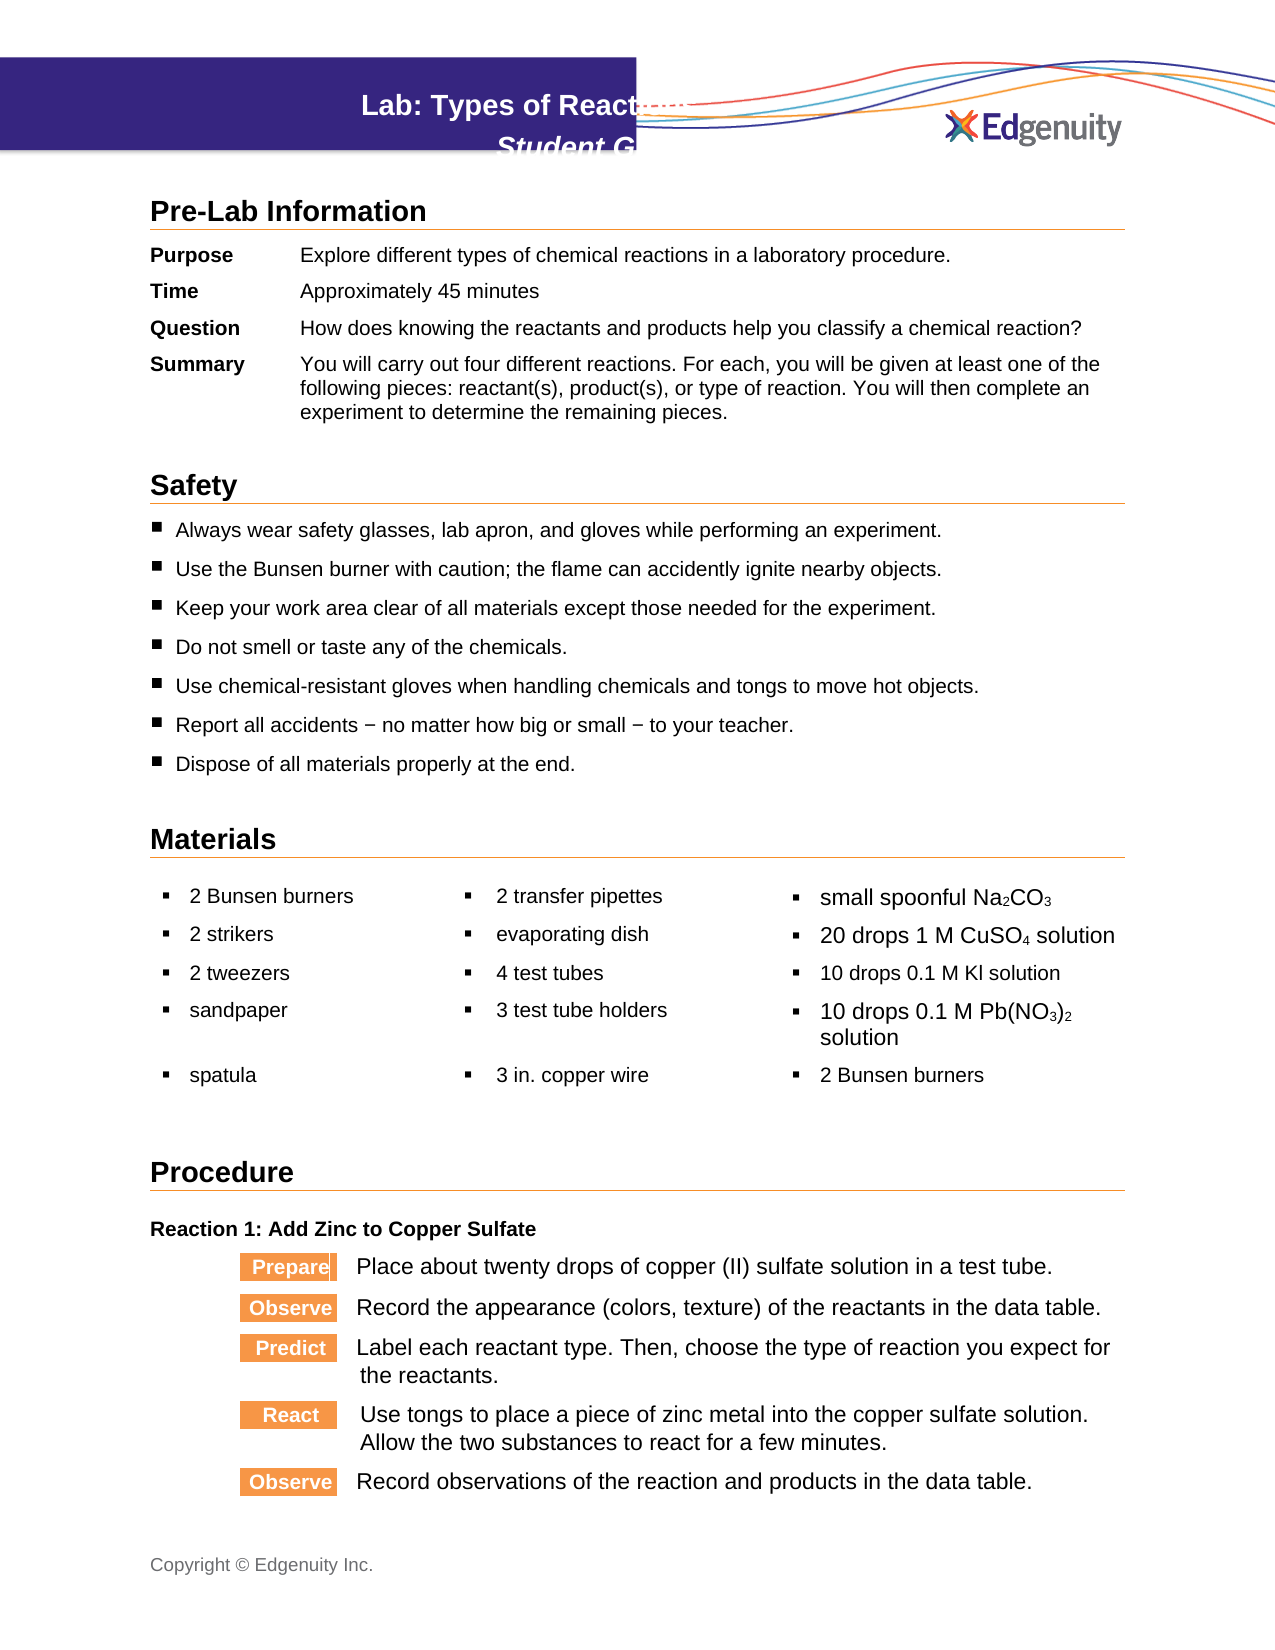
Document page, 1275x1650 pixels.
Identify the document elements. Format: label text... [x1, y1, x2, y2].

list Observe Record the appearance (colors, texture) of the reactants in the data table. [337, 1293, 1125, 1322]
table_cell 2 tweezers [150, 949, 452, 985]
table_cell 10 drops 0.1 M Pb(NO3)2 solution [780, 985, 1147, 1050]
list Do not smell or taste any of the chemicals. [150, 634, 1125, 661]
subtitle Safety [150, 468, 1125, 503]
subtitle Materials [150, 822, 1125, 857]
table_header 2 Bunsen burners [150, 871, 452, 910]
list Time Approximately 45 minutes [150, 279, 1125, 303]
table_cell 4 test tubes [452, 949, 780, 985]
table_cell 20 drops 1 M CuSO4 solution [780, 910, 1147, 949]
list Use the Bunsen burner with caution; the flame can accidently ignite nearby objects. [150, 556, 1125, 583]
table_cell 3 in. copper wire [452, 1050, 780, 1087]
table_header 2 transfer pipettes [452, 871, 780, 910]
list Report all accidents − no matter how big or small − to your teacher. [150, 712, 1125, 739]
list React Use tongs to place a piece of zinc metal into the copper sulfate solution. Allow the two substances to react for a few minutes. [240, 1401, 1125, 1456]
table_header small spoonful Na2CO3 [780, 871, 1147, 910]
list Keep your work area clear of all materials except those needed for the experiment. [150, 595, 1125, 622]
table_cell evaporating dish [452, 910, 780, 949]
subtitle Pre-Lab Information [150, 194, 1125, 229]
list Always wear safety glasses, lab apron, and gloves while performing an experiment. [150, 517, 1125, 544]
table_cell 2 strikers [150, 910, 452, 949]
list Use chemical-resistant gloves when handling chemicals and tongs to move hot objects. [150, 673, 1125, 700]
table_cell 3 test tube holders [452, 985, 780, 1050]
picture [637, 59, 1275, 151]
table_cell 10 drops 0.1 M Kl solution [780, 949, 1147, 985]
table_cell 2 Bunsen burners [780, 1050, 1147, 1087]
list Dispose of all materials properly at the end. [150, 751, 1125, 778]
text Summary You will carry out four different reactions. For each, you will be given at least one of the following pieces: reactant(s), product(s), or type of reaction. You will then complete an experiment to determine the remaining pieces. [150, 352, 1125, 424]
text Reaction 1: Add Zinc to Copper Sulfate [150, 1216, 1125, 1240]
list Predict Label each reactant type. Then, choose the type of reaction you expect for the reactants. [240, 1334, 1125, 1388]
text Question How does knowing the reactants and products help you classify a chemical reaction? [150, 316, 1125, 340]
table_cell sandpaper [150, 985, 452, 1050]
list Observe Record observations of the reaction and products in the data table. [337, 1468, 1125, 1496]
text Purpose Explore different types of chemical reactions in a laboratory procedure. [150, 243, 1125, 267]
table_cell spatula [150, 1050, 452, 1087]
list Prepare Place about twenty drops of copper (II) sulfate solution in a test tube. [337, 1253, 1125, 1281]
subtitle Procedure [150, 1155, 1125, 1190]
